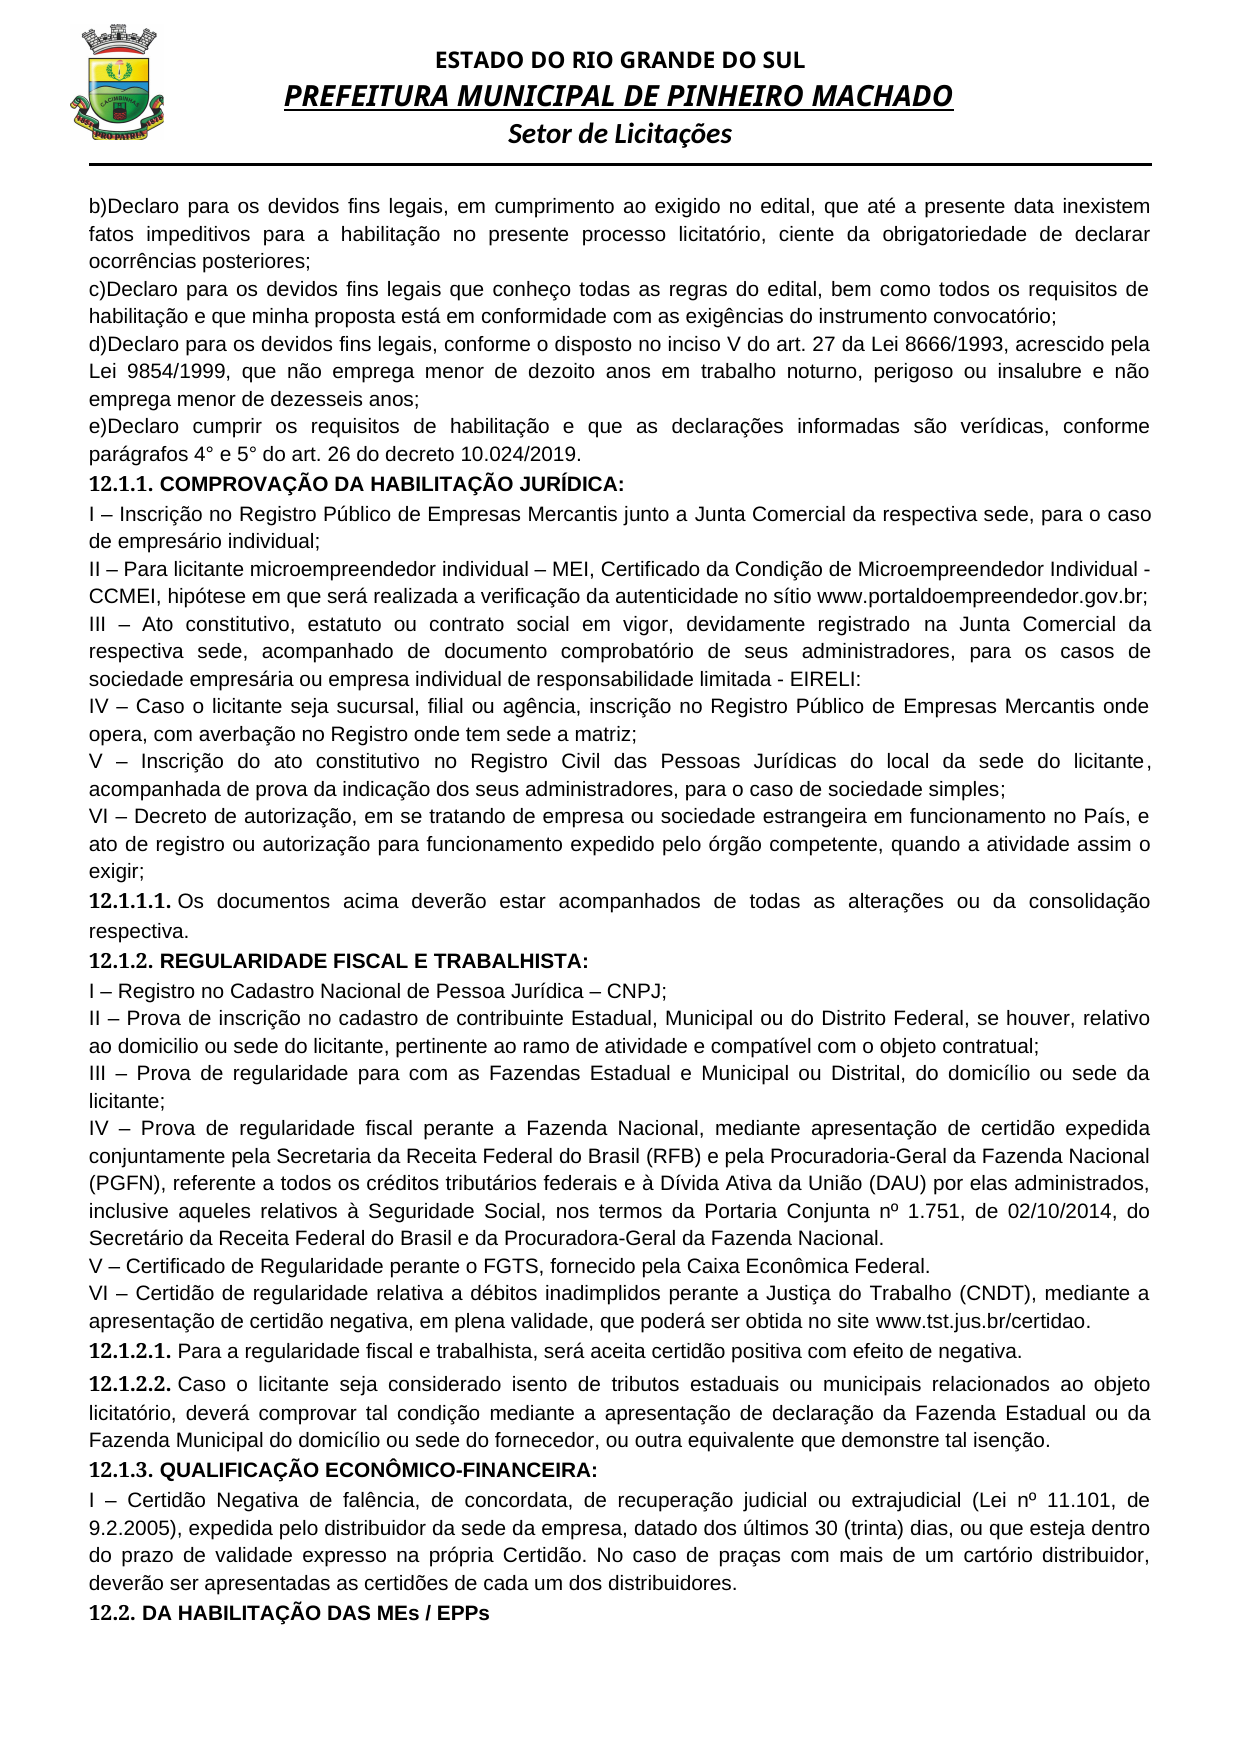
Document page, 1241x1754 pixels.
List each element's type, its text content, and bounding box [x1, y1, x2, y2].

text d)Declaro para os devidos fins legais, conforme o disposto no inciso V do art. 27 da Lei 8666/1993, acrescido pela Lei 9854/1999, que não emprega menor de dezoito anos em trabalho noturno, perigoso ou insalubre e não emprega menor de dezesseis anos; [89, 331, 1152, 410]
text II – Prova de inscrição no cadastro de contribuinte Estadual, Municipal ou do Distrito Federal, se houver, relativo ao domicilio ou sede do licitante, pertinente ao ramo de atividade e compatível com o objeto contratual; [89, 1006, 1152, 1057]
text V – Certificado de Regularidade perante o FGTS, fornecido pela Caixa Econômica Federal. [89, 1253, 1152, 1277]
text II – Para licitante microempreendedor individual – MEI, Certificado da Condição de Microempreendedor Individual - CCMEI, hipótese em que será realizada a verificação da autenticidade no sítio www.portaldoempreendedor.gov.br; [89, 556, 1152, 608]
text I – Certidão Negativa de falência, de concordata, de recuperação judicial ou extrajudicial (Lei nº 11.101, de 9.2.2005), expedida pelo distribuidor da sede da empresa, datado dos últimos 30 (trinta) dias, ou que esteja dentro do prazo de validade expresso na própria Certidão. No caso de praças com mais de um cartório distribuidor, deverão ser apresentadas as certidões de cada um dos distribuidores. [89, 1488, 1152, 1595]
text IV – Prova de regularidade fiscal perante a Fazenda Nacional, mediante apresentação de certidão expedida conjuntamente pela Secretaria da Receita Federal do Brasil (RFB) e pela Procuradoria-Geral da Fazenda Nacional (PGFN), referente a todos os créditos tributários federais e à Dívida Ativa da União (DAU) por elas administrados, inclusive aqueles relativos à Seguridade Social, nos termos da Portaria Conjunta nº 1.751, de 02/10/2014, do Secretário da Receita Federal do Brasil e da Procuradora-Geral da Fazenda Nacional. [89, 1116, 1152, 1250]
list REGULARIDADE FISCAL E TRABALHISTA: [89, 946, 1152, 974]
list DA HABILITAÇÃO DAS MEs / EPPs [89, 1598, 1152, 1627]
text I – Registro no Cadastro Nacional de Pessoa Jurídica – CNPJ; [89, 978, 1152, 1002]
picture [70, 24, 164, 140]
text VI – Decreto de autorização, em se tratando de empresa ou sociedade estrangeira em funcionamento no País, e ato de registro ou autorização para funcionamento expedido pelo órgão competente, quando a atividade assim o exigir; [89, 804, 1152, 883]
text V – Inscrição do ato constitutivo no Registro Civil das Pessoas Jurídicas do local da sede do licitante, acompanhada de prova da indicação dos seus administradores, para o caso de sociedade simples; [89, 749, 1152, 800]
list Os documentos acima deverão estar acompanhados de todas as alterações ou da consolidação respectiva. [89, 886, 1152, 942]
text III – Prova de regularidade para com as Fazendas Estadual e Municipal ou Distrital, do domicílio ou sede da licitante; [89, 1061, 1152, 1112]
text b)Declaro para os devidos fins legais, em cumprimento ao exigido no edital, que até a presente data inexistem fatos impeditivos para a habilitação no presente processo licitatório, ciente da obrigatoriedade de declarar ocorrências posteriores; [89, 194, 1152, 273]
list Para a regularidade fiscal e trabalhista, será aceita certidão positiva com efeito de negativa. [89, 1336, 1152, 1364]
text VI – Certidão de regularidade relativa a débitos inadimplidos perante a Justiça do Trabalho (CNDT), mediante a apresentação de certidão negativa, em plena validade, que poderá ser obtida no site www.tst.jus.br/certidao. [89, 1281, 1152, 1332]
list QUALIFICAÇÃO ECONÔMICO-FINANCEIRA: [89, 1456, 1152, 1484]
text e)Declaro cumprir os requisitos de habilitação e que as declarações informadas são verídicas, conforme parágrafos 4° e 5° do art. 26 do decreto 10.024/2019. [89, 414, 1152, 465]
list COMPROVAÇÃO DA HABILITAÇÃO JURÍDICA: [89, 469, 1152, 497]
text I – Inscrição no Registro Público de Empresas Mercantis junto a Junta Comercial da respectiva sede, para o caso de empresário individual; [89, 501, 1152, 553]
list Caso o licitante seja considerado isento de tributos estaduais ou municipais relacionados ao objeto licitatório, deverá comprovar tal condição mediante a apresentação de declaração da Fazenda Estadual ou da Fazenda Municipal do domicílio ou sede do fornecedor, ou outra equivalente que demonstre tal isenção. [89, 1369, 1152, 1452]
text IV – Caso o licitante seja sucursal, filial ou agência, inscrição no Registro Público de Empresas Mercantis onde opera, com averbação no Registro onde tem sede a matriz; [89, 694, 1152, 745]
text c)Declaro para os devidos fins legais que conheço todas as regras do edital, bem como todos os requisitos de habilitação e que minha proposta está em conformidade com as exigências do instrumento convocatório; [89, 276, 1152, 328]
text III – Ato constitutivo, estatuto ou contrato social em vigor, devidamente registrado na Junta Comercial da respectiva sede, acompanhado de documento comprobatório de seus administradores, para os casos de sociedade empresária ou empresa individual de responsabilidade limitada - EIRELI: [89, 611, 1152, 690]
